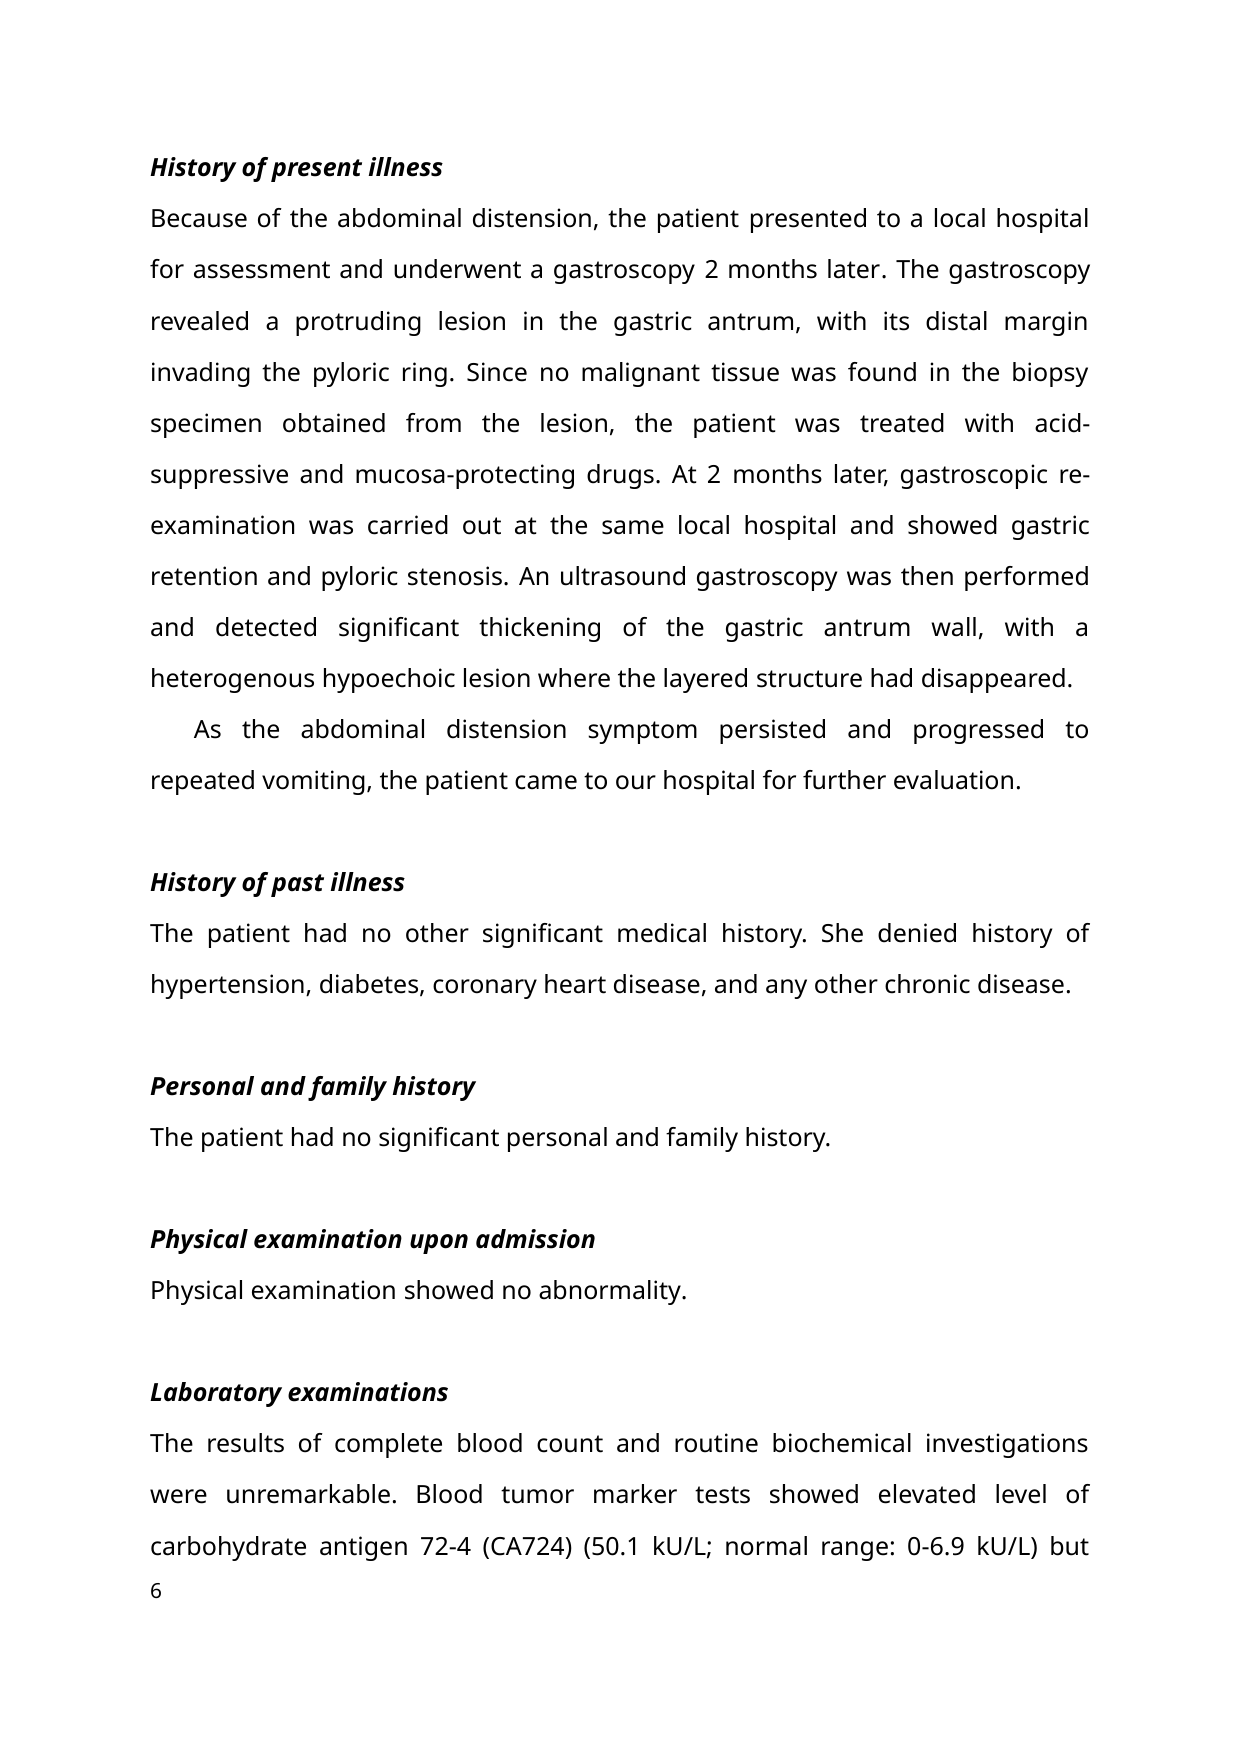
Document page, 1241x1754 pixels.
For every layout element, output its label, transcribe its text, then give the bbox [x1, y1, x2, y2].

text Laboratory examinations [150, 1375, 1090, 1409]
text Physical examination showed no abnormality. [150, 1273, 1090, 1307]
text History of present illness [150, 150, 1090, 184]
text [150, 1426, 1090, 1562]
text The patient had no significant personal and family history. [150, 1120, 1090, 1154]
text Physical examination upon admission [150, 1222, 1090, 1256]
text Because of the abdominal distension, the patient presented to a local hospital for assessment and underwent a gastroscopy 2 months later. The gastroscopy revealed a protruding lesion in the gastric antrum, with its distal margin invading the pyloric ring. Since no malignant tissue was found in the biopsy specimen obtained from the lesion, the patient was treated with acid-suppressive and mucosa-protecting drugs. At 2 months later, gastroscopic re-examination was carried out at the same local hospital and showed gastric retention and pyloric stenosis. An ultrasound gastroscopy was then performed and detected significant thickening of the gastric antrum wall, with a heterogenous hypoechoic lesion where the layered structure had disappeared. [150, 201, 1090, 694]
text Personal and family history [150, 1069, 1090, 1103]
text As the abdominal distension symptom persisted and progressed to repeated vomiting, the patient came to our hospital for further evaluation. [150, 711, 1090, 797]
text The patient had no other significant medical history. She denied history of hypertension, diabetes, coronary heart disease, and any other chronic disease. [150, 916, 1090, 1001]
text History of past illness [150, 864, 1090, 899]
